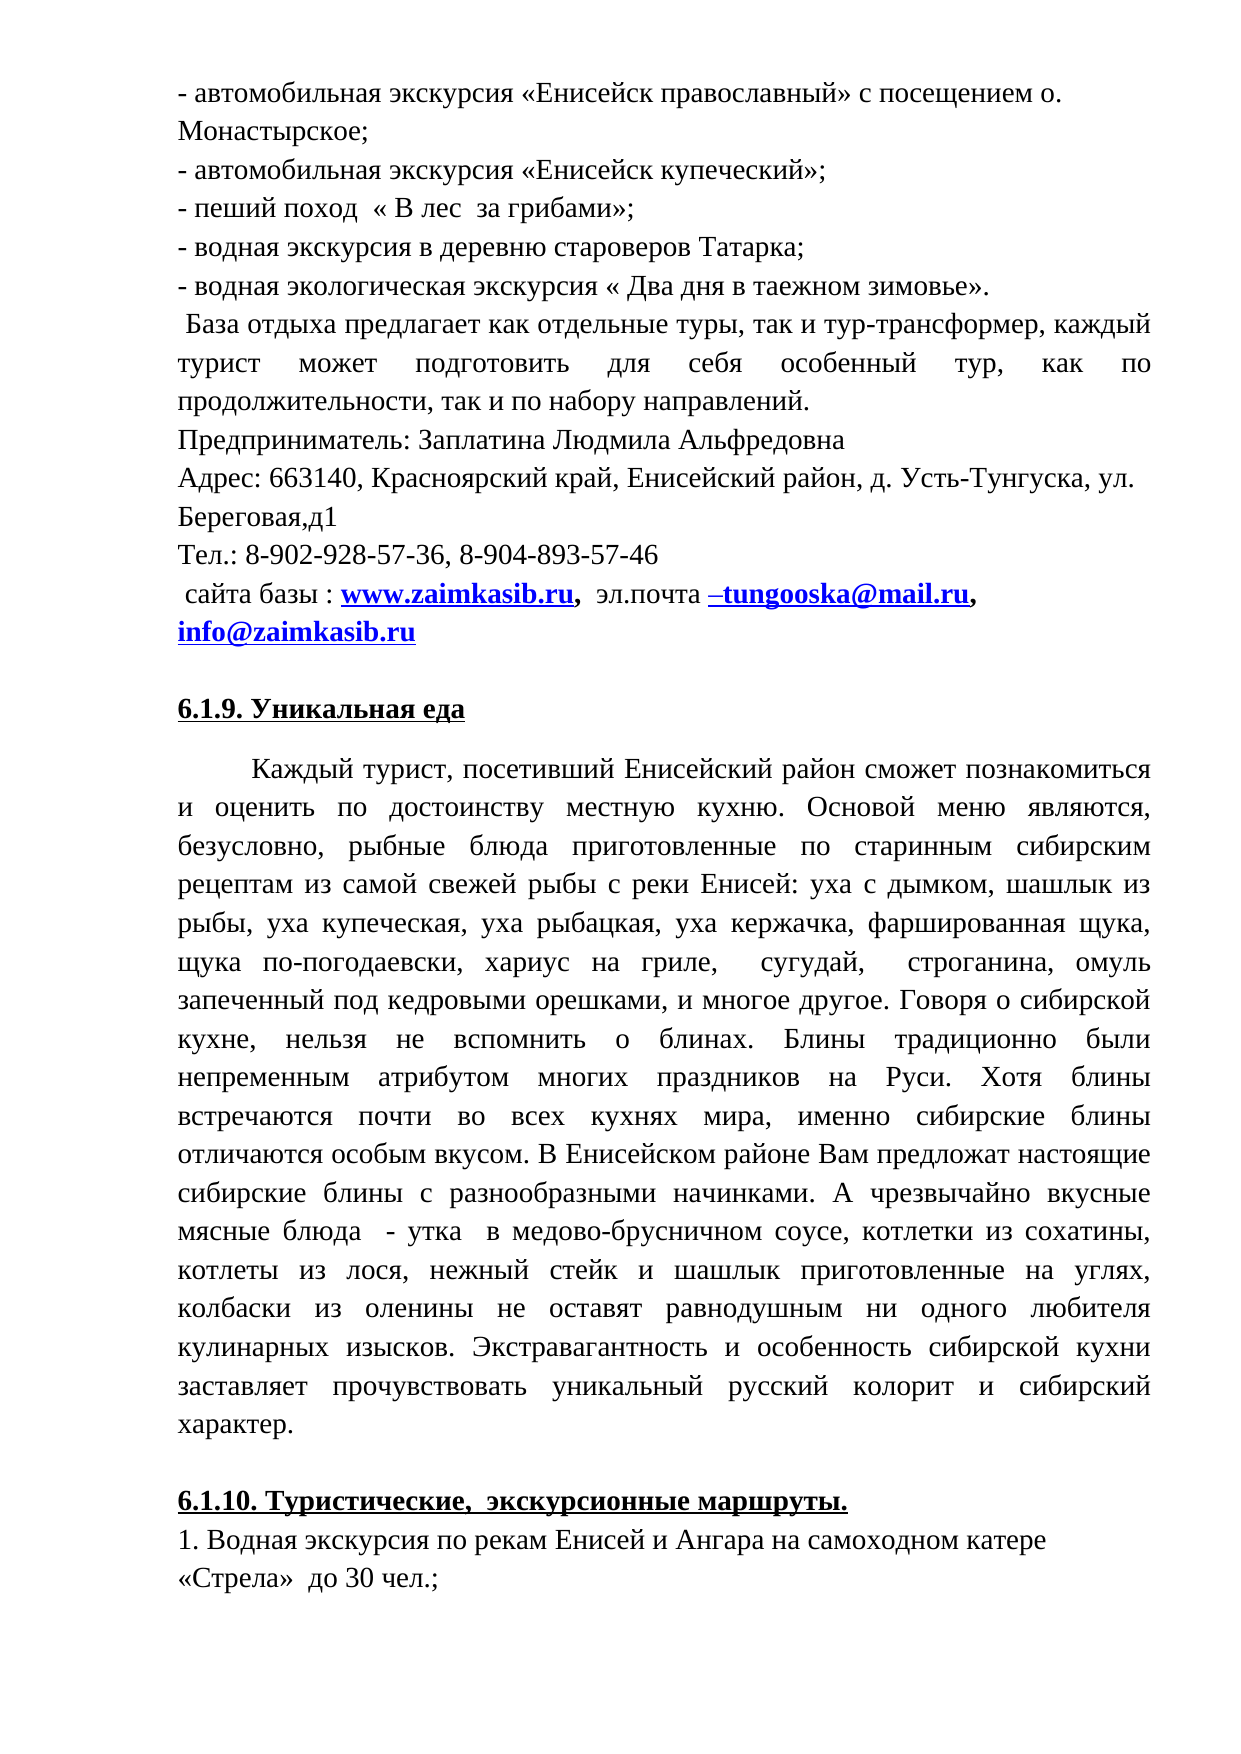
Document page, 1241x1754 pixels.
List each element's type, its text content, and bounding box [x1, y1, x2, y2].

text - водная экскурсия в деревню староверов Татарка; [177, 229, 1152, 263]
text 6.1.10. Туристические, экскурсионные маршруты. [177, 1483, 1152, 1517]
text - автомобильная экскурсия «Енисейск православный» с посещением о. Монастырское; [177, 75, 1152, 147]
text 1. Водная экскурсия по рекам Енисей и Ангара на самоходном катере «Стрела» до 30 чел.; [177, 1522, 1152, 1594]
text - автомобильная экскурсия «Енисейск купеческий»; [177, 152, 1152, 186]
text - пеший поход « В лес за грибами»; [177, 191, 1152, 224]
text Каждый турист, посетивший Енисейский район сможет познакомиться и оценить по достоинству местную кухню. Основой меню являются, безусловно, рыбные блюда приготовленные по старинным сибирским рецептам из самой свежей рыбы с реки Енисей: уха с дымком, шашлык из рыбы, уха купеческая, уха рыбацкая, уха кержачка, фаршированная щука, щука по-погодаевски, хариус на гриле, сугудай, строганина, омуль запеченный под кедровыми орешками, и многое другое. Говоря о сибирской кухне, нельзя не вспомнить о блинах. Блины традиционно были непременным атрибутом многих праздников на Руси. Хотя блины встречаются почти во всех кухнях мира, именно сибирские блины отличаются особым вкусом. В Енисейском районе Вам предложат настоящие сибирские блины с разнообразными начинками. А чрезвычайно вкусные мясные блюда - утка в медово-брусничном соусе, котлетки из сохатины, котлеты из лося, нежный стейк и шашлык приготовленные на углях, колбаски из оленины не оставят равнодушным ни одного любителя кулинарных изысков. Экстравагантность и особенность сибирской кухни заставляет прочувствовать уникальный русский колорит и сибирский характер. [177, 751, 1152, 1440]
text Адрес: 663140, Красноярский край, Енисейский район, д. Усть-Тунгуска, ул. Береговая,д1 [177, 460, 1152, 532]
text База отдыха предлагает как отдельные туры, так и тур-трансформер, каждый турист может подготовить для себя особенный тур, как по продолжительности, так и по набору направлений. [177, 306, 1152, 417]
text - водная экологическая экскурсия « Два дня в таежном зимовье». [177, 268, 1152, 301]
text Тел.: 8-902-928-57-36, 8-904-893-57-46 [177, 537, 1152, 571]
text 6.1.9. Уникальная еда [177, 692, 1152, 725]
text Предприниматель: Заплатина Людмила Альфредовна [177, 422, 1152, 455]
text сайта базы : www.zaimkasib.ru, эл.почта –tungooska@mail.ru, info@zaimkasib.ru [177, 576, 1152, 648]
